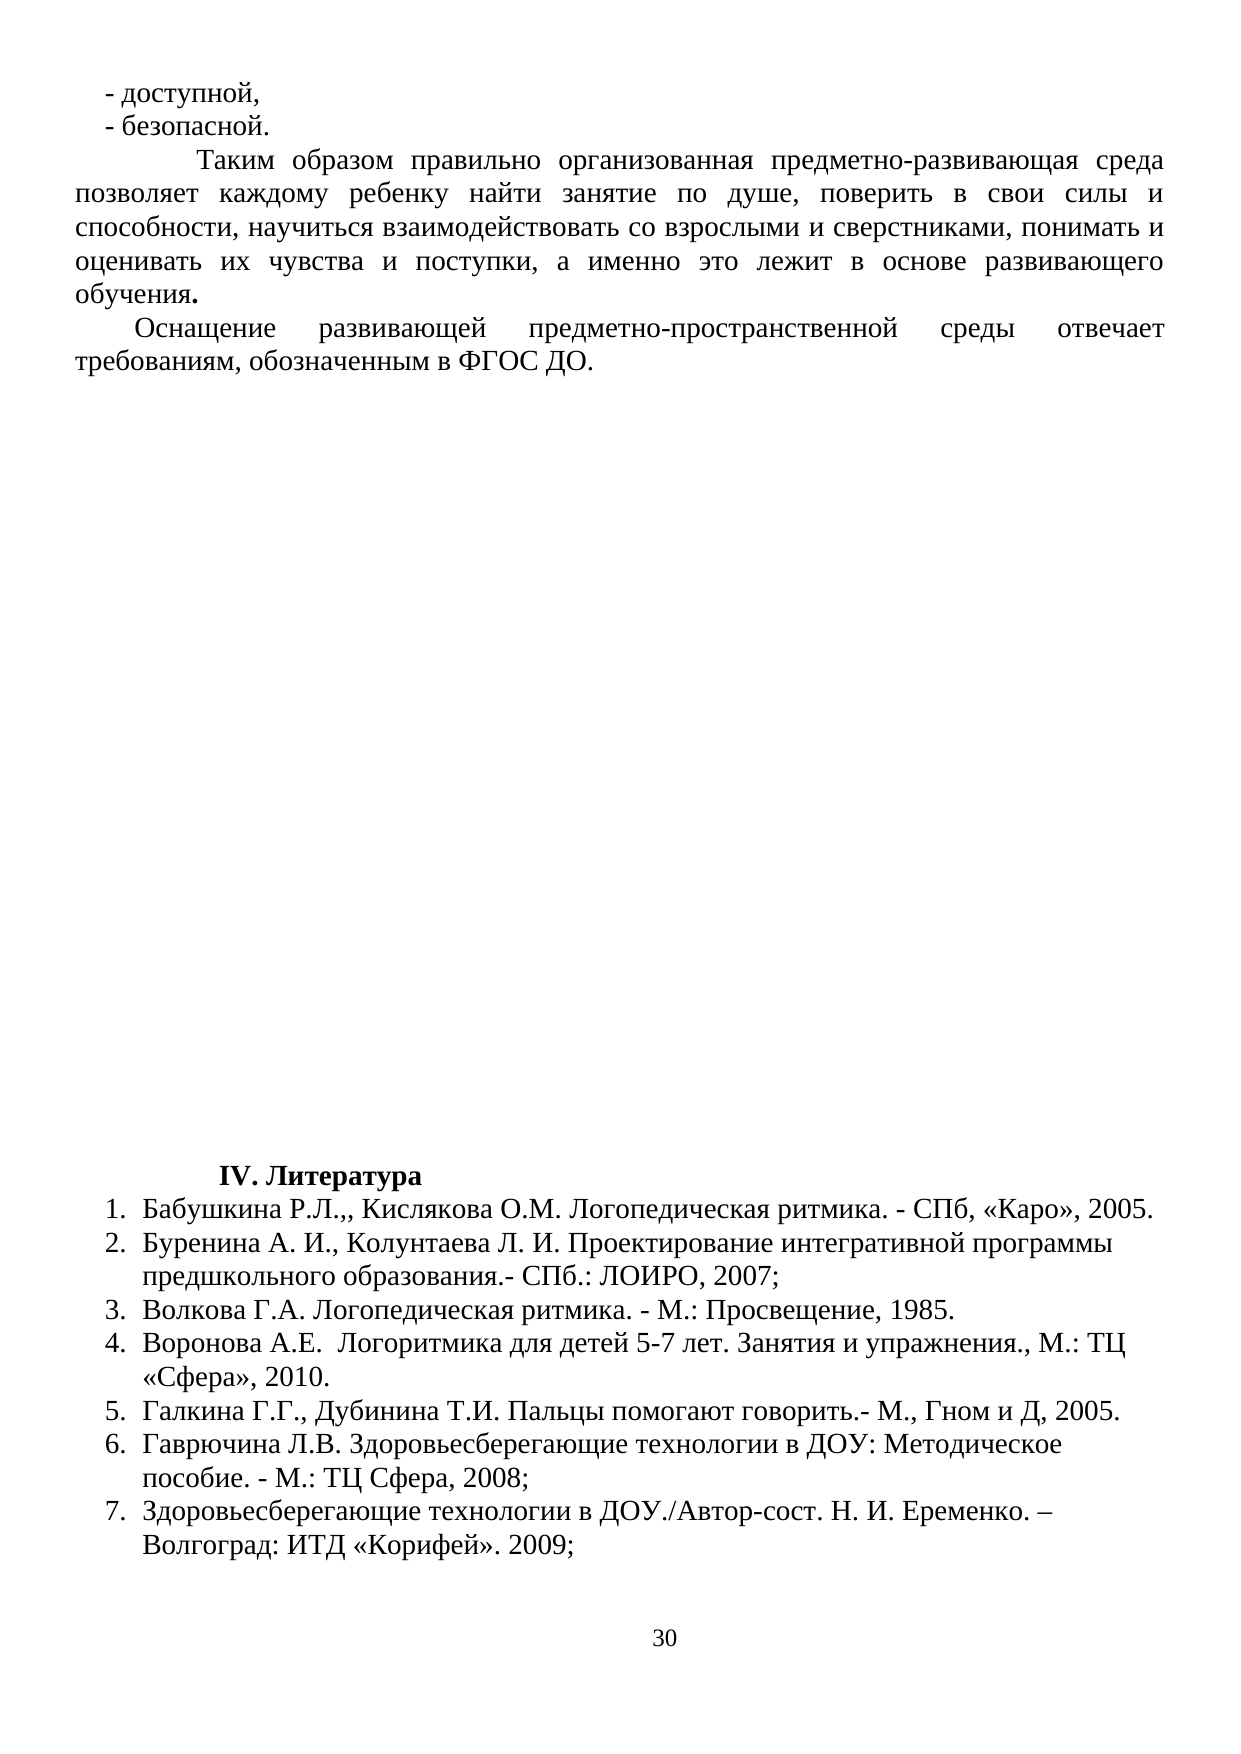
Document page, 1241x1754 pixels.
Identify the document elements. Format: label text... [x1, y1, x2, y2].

list Буренина А. И., Колунтаева Л. И. Проектирование интегративной программы предшкольного образования.- СПб.: ЛОИРО, 2007; [104, 1225, 1165, 1292]
list Галкина Г.Г., Дубинина Т.И. Пальцы помогают говорить.- М., Гном и Д, 2005. [104, 1393, 1165, 1426]
text - доступной, [104, 75, 1165, 108]
list Гаврючина Л.В. Здоровьесберегающие технологии в ДОУ: Методическое пособие. - М.: ТЦ Сфера, 2008; [104, 1426, 1165, 1493]
text IV. Литература [75, 1158, 1165, 1191]
list Здоровьесберегающие технологии в ДОУ./Автор-сост. Н. И. Еременко. – Волгоград: ИТД «Корифей». 2009; [104, 1493, 1165, 1560]
list Воронова А.Е. Логоритмика для детей 5-7 лет. Занятия и упражнения., М.: ТЦ «Сфера», 2010. [104, 1326, 1165, 1393]
list Бабушкина Р.Л.,, Кислякова О.М. Логопедическая ритмика. - СПб, «Каро», 2005. [104, 1191, 1165, 1225]
list Волкова Г.А. Логопедическая ритмика. - М.: Просвещение, 1985. [104, 1292, 1165, 1326]
text Таким образом правильно организованная предметно-развивающая среда позволяет каждому ребенку найти занятие по душе, поверить в свои силы и способности, научиться взаимодействовать со взрослыми и сверстниками, понимать и оценивать их чувства и поступки, а именно это лежит в основе развивающего обучения. [75, 142, 1165, 310]
text Оснащение развивающей предметно-пространственной среды отвечает требованиям, обозначенным в ФГОС ДО. [75, 310, 1165, 377]
text - безопасной. [104, 108, 1165, 142]
